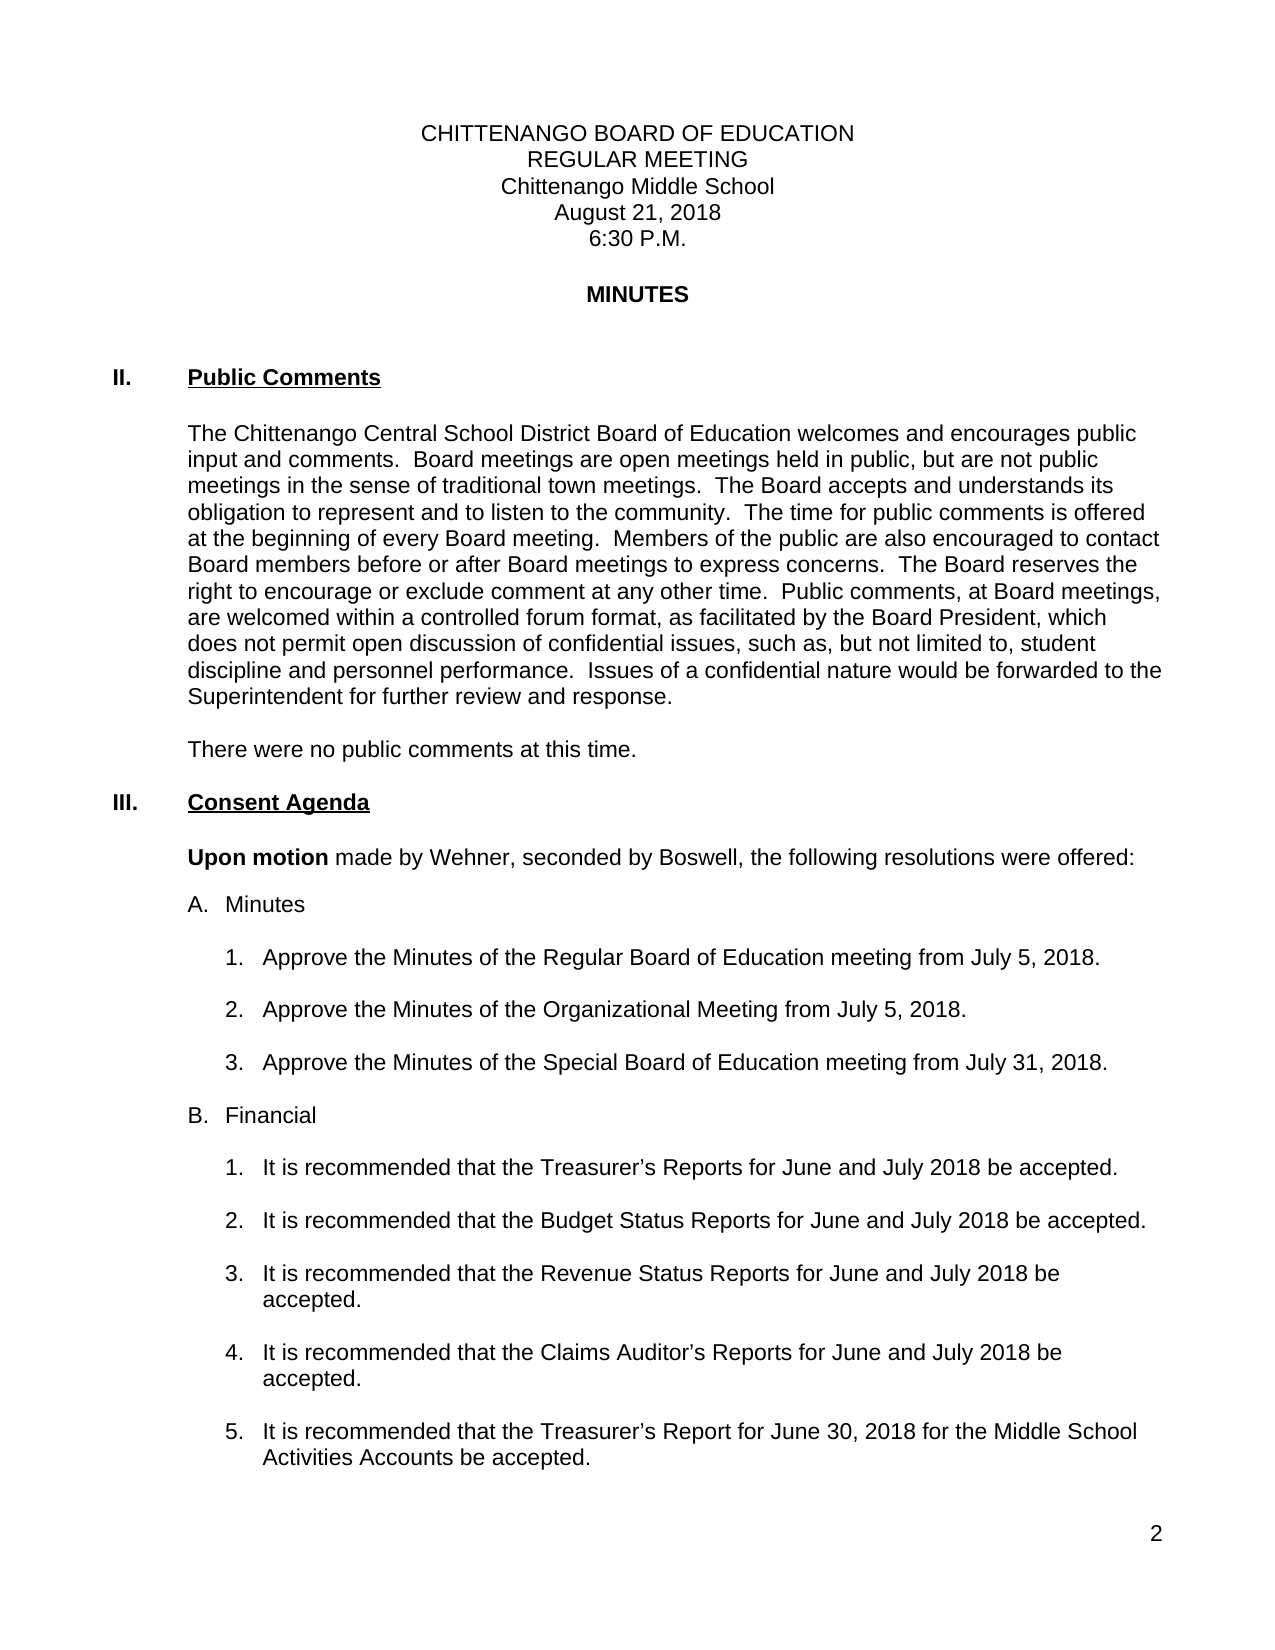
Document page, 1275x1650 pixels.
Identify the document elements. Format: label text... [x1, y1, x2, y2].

list It is recommended that the Treasurer’s Reports for June and July 2018 be accepted. [225, 1154, 1162, 1181]
list Approve the Minutes of the Special Board of Education meeting from July 31, 2018. [225, 1049, 1162, 1075]
list Approve the Minutes of the Organizational Meeting from July 5, 2018. [225, 996, 1162, 1022]
text Upon motion made by Wehner, seconded by Boswell, the following resolutions were offered: [187, 843, 1162, 870]
text The Chittenango Central School District Board of Education welcomes and encourages public input and comments. Board meetings are open meetings held in public, but are not public meetings in the sense of traditional town meetings. The Board accepts and understands its obligation to represent and to listen to the community. The time for public comments is offered at the beginning of every Board meeting. Members of the public are also encouraged to contact Board members before or after Board meetings to express concerns. The Board reserves the right to encourage or exclude comment at any other time. Public comments, at Board meetings, are welcomed within a controlled forum format, as facilitated by the Board President, which does not permit open discussion of confidential issues, such as, but not limited to, student discipline and personnel performance. Issues of a confidential nature would be forwarded to the Superintendent for further review and response. [187, 419, 1162, 709]
list It is recommended that the Budget Status Reports for June and July 2018 be accepted. [225, 1207, 1162, 1233]
text II. Public Comments [112, 364, 1162, 391]
list It is recommended that the Claims Auditor’s Reports for June and July 2018 be accepted. [225, 1339, 1162, 1391]
text III. Consent Agenda [112, 788, 1162, 815]
list Approve the Minutes of the Regular Board of Education meeting from July 5, 2018. [225, 943, 1162, 970]
list Minutes [187, 891, 1237, 917]
list There were no public comments at this time. [187, 736, 1162, 762]
list It is recommended that the Revenue Status Reports for June and July 2018 be accepted. [225, 1260, 1162, 1312]
list It is recommended that the Treasurer’s Report for June 30, 2018 for the Middle School Activities Accounts be accepted. [225, 1418, 1162, 1471]
list Financial [187, 1102, 1162, 1128]
